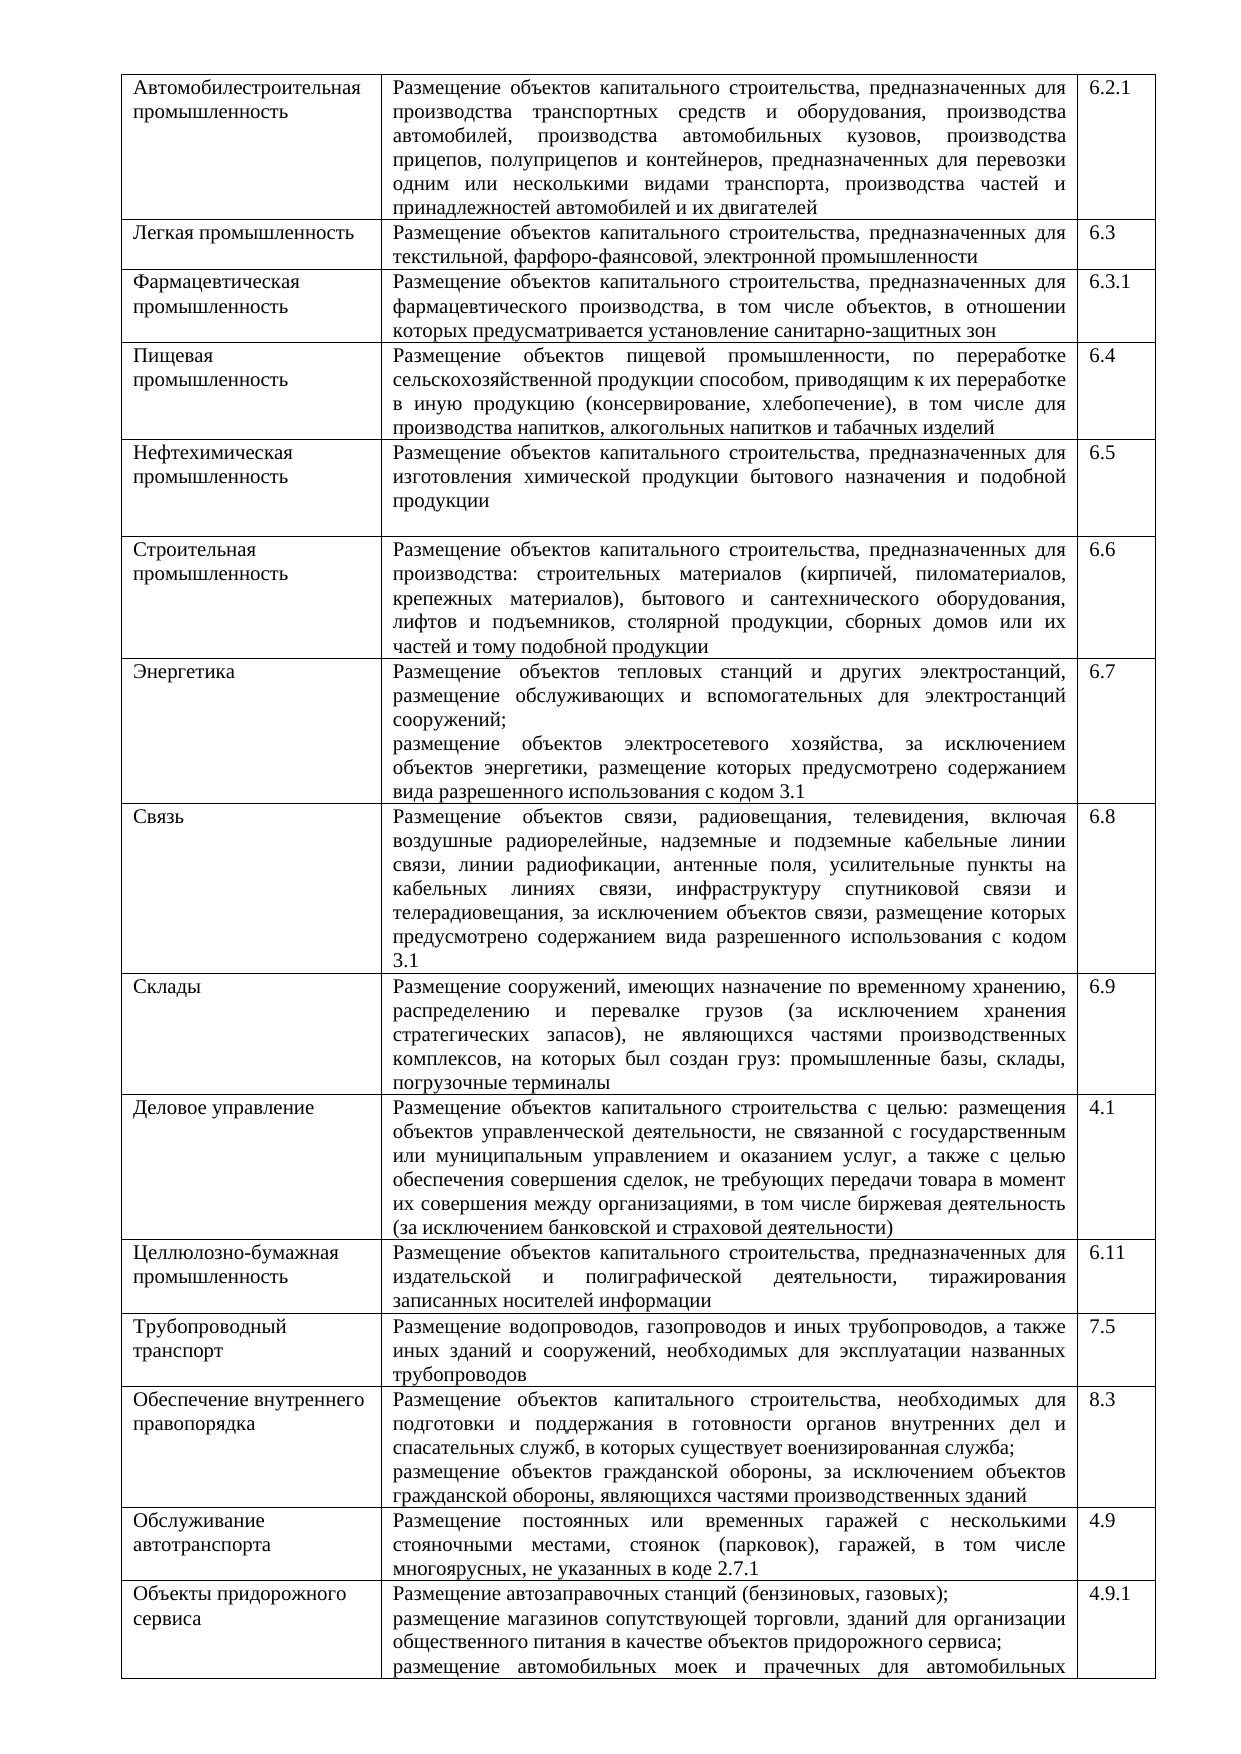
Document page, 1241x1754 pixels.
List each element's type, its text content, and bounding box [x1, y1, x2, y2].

table_cell Обеспечение внутреннего правопорядка [122, 1387, 381, 1507]
table_cell 6.6 [1078, 537, 1155, 658]
table_cell 6.3 [1078, 220, 1155, 268]
table_cell Строительная промышленность [122, 537, 381, 658]
table_cell 6.3.1 [1078, 270, 1155, 342]
table_cell Размещение объектов капитального строительства, предназначенных для изготовления химической продукции бытового назначения и подобной продукции [382, 440, 1077, 536]
table_cell 4.1 [1078, 1095, 1155, 1239]
table_cell Обслуживание автотранспорта [122, 1508, 381, 1580]
table_cell Размещение постоянных или временных гаражей с несколькими стояночными местами, стоянок (парковок), гаражей, в том числе многоярусных, не указанных в коде 2.7.1 [382, 1508, 1077, 1580]
table_cell Размещение объектов капитального строительства с целью: размещения объектов управленческой деятельности, не связанной с государственным или муниципальным управлением и оказанием услуг, а также с целью обеспечения совершения сделок, не требующих передачи товара в момент их совершения между организациями, в том числе биржевая деятельность (за исключением банковской и страховой деятельности) [382, 1095, 1077, 1239]
table_cell 4.9.1 [1078, 1581, 1155, 1678]
table_cell Размещение объектов капитального строительства, предназначенных для производства транспортных средств и оборудования, производства автомобилей, производства автомобильных кузовов, производства прицепов, полуприцепов и контейнеров, предназначенных для перевозки одним или несколькими видами транспорта, производства частей и принадлежностей автомобилей и их двигателей [382, 75, 1077, 219]
table_cell Фармацевтическая промышленность [122, 270, 381, 342]
table_cell Целлюлозно-бумажная промышленность [122, 1240, 381, 1312]
table_cell 4.9 [1078, 1508, 1155, 1580]
table_cell Деловое управление [122, 1095, 381, 1239]
table_cell 7.5 [1078, 1314, 1155, 1386]
table_cell Склады [122, 974, 381, 1094]
table_cell Размещение сооружений, имеющих назначение по временному хранению, распределению и перевалке грузов (за исключением хранения стратегических запасов), не являющихся частями производственных комплексов, на которых был создан груз: промышленные базы, склады, погрузочные терминалы [382, 974, 1077, 1094]
table_cell 6.4 [1078, 343, 1155, 439]
table_cell 6.5 [1078, 440, 1155, 536]
table_cell Размещение объектов связи, радиовещания, телевидения, включая воздушные радиорелейные, надземные и подземные кабельные линии связи, линии радиофикации, антенные поля, усилительные пункты на кабельных линиях связи, инфраструктуру спутниковой связи и телерадиовещания, за исключением объектов связи, размещение которых предусмотрено содержанием вида разрешенного использования с кодом 3.1 [382, 804, 1077, 972]
table_cell Размещение объектов пищевой промышленности, по переработке сельскохозяйственной продукции способом, приводящим к их переработке в иную продукцию (консервирование, хлебопечение), в том числе для производства напитков, алкогольных напитков и табачных изделий [382, 343, 1077, 439]
table_cell Размещение объектов капитального строительства, предназначенных для фармацевтического производства, в том числе объектов, в отношении которых предусматривается установление санитарно-защитных зон [382, 270, 1077, 342]
table_cell 6.2.1 [1078, 75, 1155, 219]
table_cell 8.3 [1078, 1387, 1155, 1507]
table_cell 6.11 [1078, 1240, 1155, 1312]
table_cell Трубопроводный транспорт [122, 1314, 381, 1386]
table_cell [122, 1581, 381, 1678]
table_cell Пищевая промышленность [122, 343, 381, 439]
table_cell Размещение объектов капитального строительства, предназначенных для производства: строительных материалов (кирпичей, пиломатериалов, крепежных материалов), бытового и сантехнического оборудования, лифтов и подъемников, столярной продукции, сборных домов или их частей и тому подобной продукции [382, 537, 1077, 658]
table_cell 6.9 [1078, 974, 1155, 1094]
table_cell Размещение объектов капитального строительства, предназначенных для текстильной, фарфоро-фаянсовой, электронной промышленности [382, 220, 1077, 268]
table_cell 6.7 [1078, 659, 1155, 803]
table_cell Связь [122, 804, 381, 972]
table_cell Энергетика [122, 659, 381, 803]
table_cell Автомобилестроительная промышленность [122, 75, 381, 219]
table_cell Легкая промышленность [122, 220, 381, 268]
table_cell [382, 1581, 1077, 1678]
table_cell Размещение объектов капитального строительства, предназначенных для издательской и полиграфической деятельности, тиражирования записанных носителей информации [382, 1240, 1077, 1312]
table_cell Размещение водопроводов, газопроводов и иных трубопроводов, а также иных зданий и сооружений, необходимых для эксплуатации названных трубопроводов [382, 1314, 1077, 1386]
table_cell Нефтехимическая промышленность [122, 440, 381, 536]
table_cell 6.8 [1078, 804, 1155, 972]
table_cell Размещение объектов капитального строительства, необходимых для подготовки и поддержания в готовности органов внутренних дел и спасательных служб, в которых существует военизированная служба; размещение объектов гражданской обороны, за исключением объектов гражданской обороны, являющихся частями производственных зданий [382, 1387, 1077, 1507]
table_cell Размещение объектов тепловых станций и других электростанций, размещение обслуживающих и вспомогательных для электростанций сооружений; размещение объектов электросетевого хозяйства, за исключением объектов энергетики, размещение которых предусмотрено содержанием вида разрешенного использования с кодом 3.1 [382, 659, 1077, 803]
